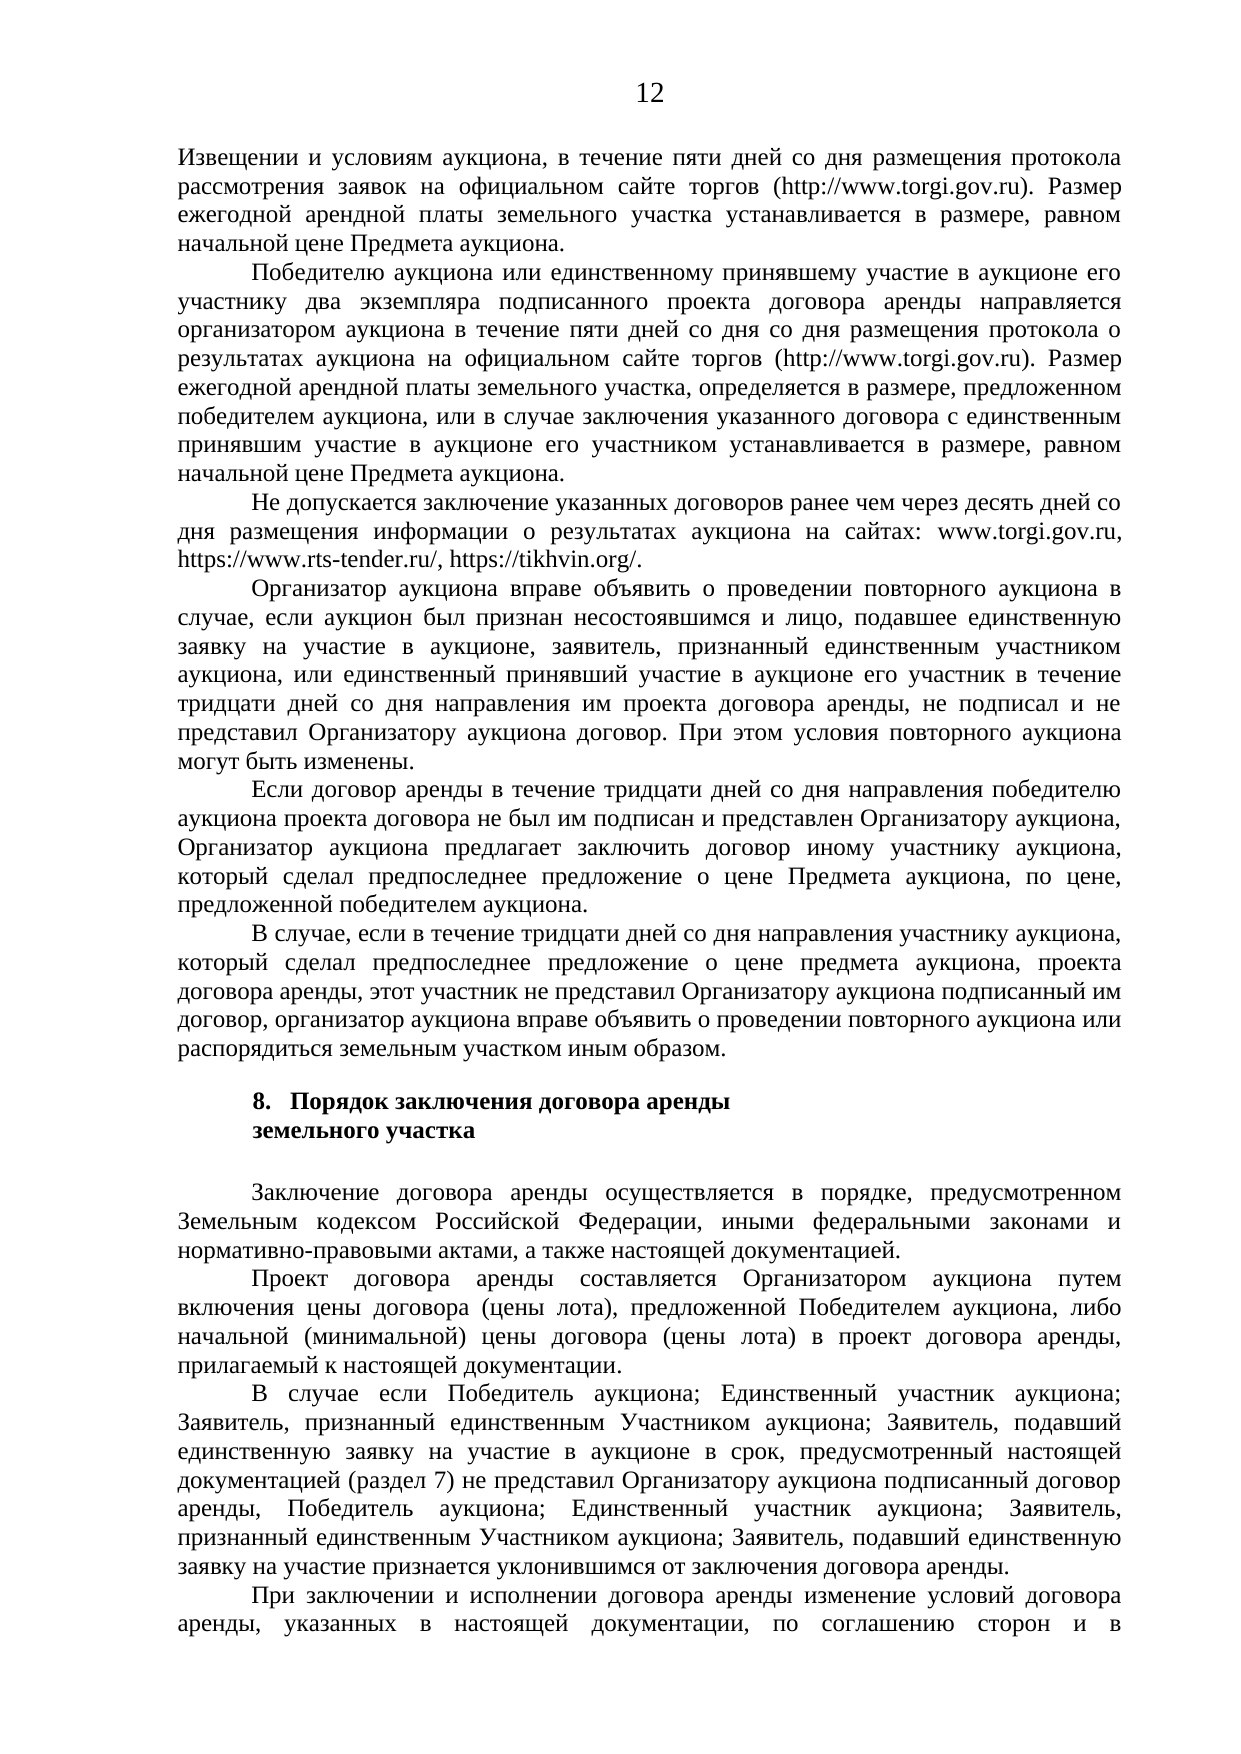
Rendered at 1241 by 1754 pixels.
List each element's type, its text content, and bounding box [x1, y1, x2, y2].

text Заключение договора аренды осуществляется в порядке, предусмотренном Земельным кодексом Российской Федерации, иными федеральными законами и нормативно-правовыми актами, а также настоящей документацией. [177, 1177, 1122, 1263]
text Не допускается заключение указанных договоров ранее чем через десять дней со дня размещения информации о результатах аукциона на сайтах: www.torgi.gov.ru, https://www.rts-tender.ru/, https://tikhvin.org/. [177, 487, 1122, 573]
text Победителю аукциона или единственному принявшему участие в аукционе его участнику два экземпляра подписанного проекта договора аренды направляется организатором аукциона в течение пяти дней со дня со дня размещения протокола о результатах аукциона на официальном сайте торгов (http://www.torgi.gov.ru). Размер ежегодной арендной платы земельного участка, определяется в размере, предложенном победителем аукциона, или в случае заключения указанного договора с единственным принявшим участие в аукционе его участником устанавливается в размере, равном начальной цене Предмета аукциона. [177, 257, 1122, 487]
text Проект договора аренды составляется Организатором аукциона путем включения цены договора (цены лота), предложенной Победителем аукциона, либо начальной (минимальной) цены договора (цены лота) в проект договора аренды, прилагаемый к настоящей документации. [177, 1263, 1122, 1378]
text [177, 1580, 1122, 1637]
text В случае, если в течение тридцати дней со дня направления участнику аукциона, который сделал предпоследнее предложение о цене предмета аукциона, проекта договора аренды, этот участник не представил Организатору аукциона подписанный им договор, организатор аукциона вправе объявить о проведении повторного аукциона или распорядиться земельным участком иным образом. [177, 918, 1122, 1062]
text земельного участка [177, 1115, 1122, 1144]
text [177, 142, 1122, 257]
text Если договор аренды в течение тридцати дней со дня направления победителю аукциона проекта договора не был им подписан и представлен Организатору аукциона, Организатор аукциона предлагает заключить договор иному участнику аукциона, который сделал предпоследнее предложение о цене Предмета аукциона, по цене, предложенной победителем аукциона. [177, 774, 1122, 918]
text В случае если Победитель аукциона; Единственный участник аукциона; Заявитель, признанный единственным Участником аукциона; Заявитель, подавший единственную заявку на участие в аукционе в срок, предусмотренный настоящей документацией (раздел 7) не представил Организатору аукциона подписанный договор аренды, Победитель аукциона; Единственный участник аукциона; Заявитель, признанный единственным Участником аукциона; Заявитель, подавший единственную заявку на участие признается уклонившимся от заключения договора аренды. [177, 1378, 1122, 1580]
list Порядок заключения договора аренды [252, 1086, 1122, 1115]
text Организатор аукциона вправе объявить о проведении повторного аукциона в случае, если аукцион был признан несостоявшимся и лицо, подавшее единственную заявку на участие в аукционе, заявитель, признанный единственным участником аукциона, или единственный принявший участие в аукционе его участник в течение тридцати дней со дня направления им проекта договора аренды, не подписал и не представил Организатору аукциона договор. При этом условия повторного аукциона могут быть изменены. [177, 573, 1122, 774]
